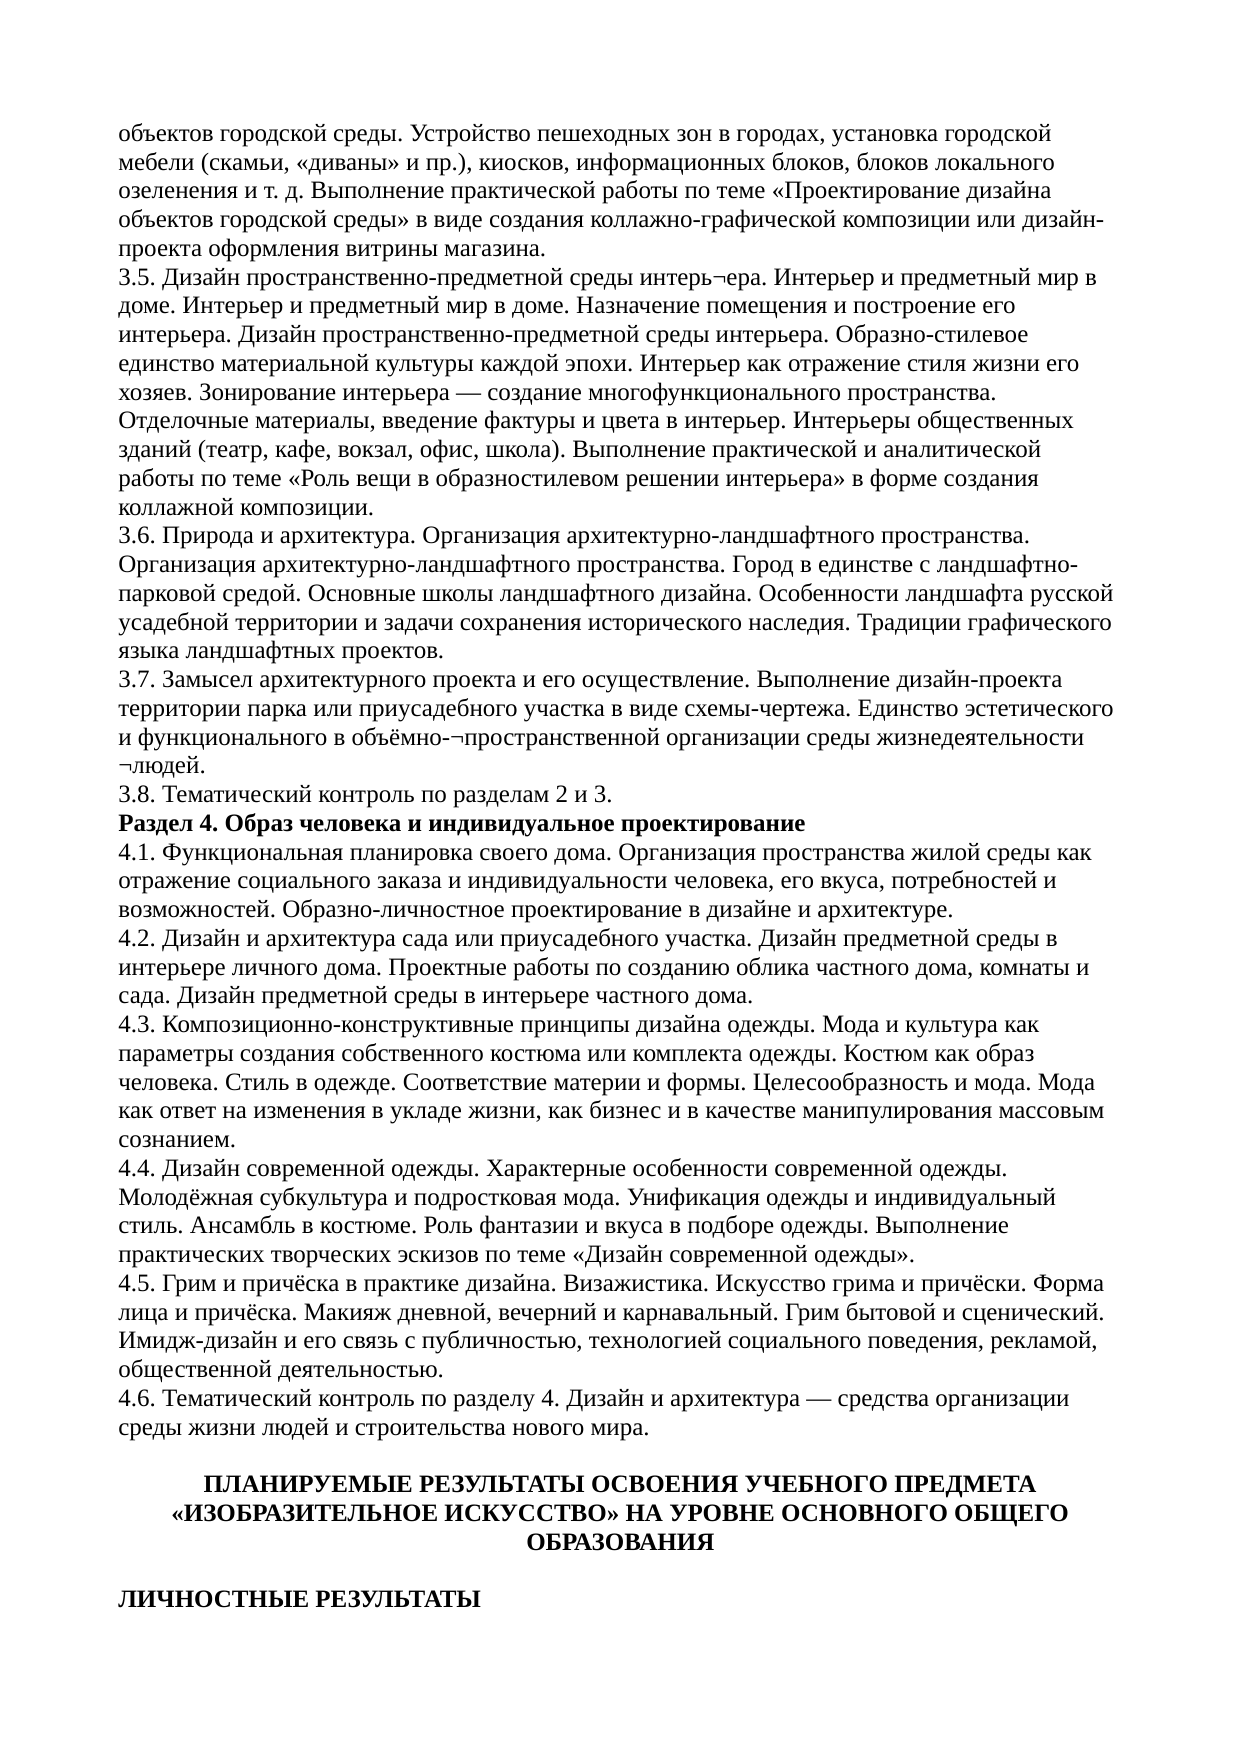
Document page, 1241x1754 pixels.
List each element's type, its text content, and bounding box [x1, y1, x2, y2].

text 4.6. Тематический контроль по разделу 4. Дизайн и архитектура — средства организации среды жизни людей и строительства нового мира. [118, 1383, 1122, 1441]
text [118, 118, 1122, 262]
text 3.5. Дизайн пространственно-предметной среды интерь¬ера. Интерьер и предметный мир в доме. Интерьер и предметный мир в доме. Назначение помещения и построение его интерьера. Дизайн пространственно-предметной среды интерьера. Образно-стилевое единство материальной культуры каждой эпохи. Интерьер как отражение стиля жизни его хозяев. Зонирование интерьера — создание многофункционального пространства. Отделочные материалы, введение фактуры и цвета в интерьер. Интерьеры общественных зданий (театр, кафе, вокзал, офис, школа). Выполнение практической и аналитической работы по теме «Роль вещи в образностилевом решении интерьера» в форме создания коллажной композиции. [118, 262, 1122, 521]
text ЛИЧНОСТНЫЕ РЕЗУЛЬТАТЫ [118, 1584, 1122, 1613]
text 3.7. Замысел архитектурного проекта и его осуществление. Выполнение дизайн-проекта территории парка или приусадебного участка в виде схемы-чертежа. Единство эстетического и функционального в объёмно-¬пространственной организации среды жизнедеятельности ¬людей. [118, 664, 1122, 779]
text 4.3. Композиционно-конструктивные принципы дизайна одежды. Мода и культура как параметры создания собственного костюма или комплекта одежды. Костюм как образ человека. Стиль в одежде. Соответствие материи и формы. Целесообразность и мода. Мода как ответ на изменения в укладе жизни, как бизнес и в качестве манипулирования массовым сознанием. [118, 1009, 1122, 1153]
text 3.6. Природа и архитектура. Организация архитектурно-ландшафтного пространства. Организация архитектурно-ландшафтного пространства. Город в единстве с ландшафтно-парковой средой. Основные школы ландшафтного дизайна. Особенности ландшафта русской усадебной территории и задачи сохранения исторического наследия. Традиции графического языка ландшафтных проектов. [118, 521, 1122, 664]
text 4.5. Грим и причёска в практике дизайна. Визажистика. Искусство грима и причёски. Форма лица и причёска. Макияж дневной, вечерний и карнавальный. Грим бытовой и сценический. Имидж-дизайн и его связь с публичностью, технологией социального поведения, рекламой, общественной деятельностью. [118, 1268, 1122, 1383]
text Раздел 4. Образ человека и индивидуальное проектирование [118, 808, 1122, 837]
text 4.1. Функциональная планировка своего дома. Организация пространства жилой среды как отражение социального заказа и индивидуальности человека, его вкуса, потребностей и возможностей. Образно-личностное проектирование в дизайне и архитектуре. [118, 837, 1122, 923]
text 4.2. Дизайн и архитектура сада или приусадебного участка. Дизайн предметной среды в интерьере личного дома. Проектные работы по созданию облика частного дома, комнаты и сада. Дизайн предметной среды в интерьере частного дома. [118, 923, 1122, 1009]
text 4.4. Дизайн современной одежды. Характерные особенности современной одежды. Молодёжная субкультура и подростковая мода. Унификация одежды и индивидуальный стиль. Ансамбль в костюме. Роль фантазии и вкуса в подборе одежды. Выполнение практических творческих эскизов по теме «Дизайн современной одежды». [118, 1153, 1122, 1268]
text ПЛАНИРУЕМЫЕ РЕЗУЛЬТАТЫ ОСВОЕНИЯ УЧЕБНОГО ПРЕДМЕТА «ИЗОБРАЗИТЕЛЬНОЕ ИСКУССТВО» НА УРОВНЕ ОСНОВНОГО ОБЩЕГО ОБРАЗОВАНИЯ [118, 1469, 1122, 1556]
text 3.8. Тематический контроль по разделам 2 и 3. [118, 779, 1122, 808]
